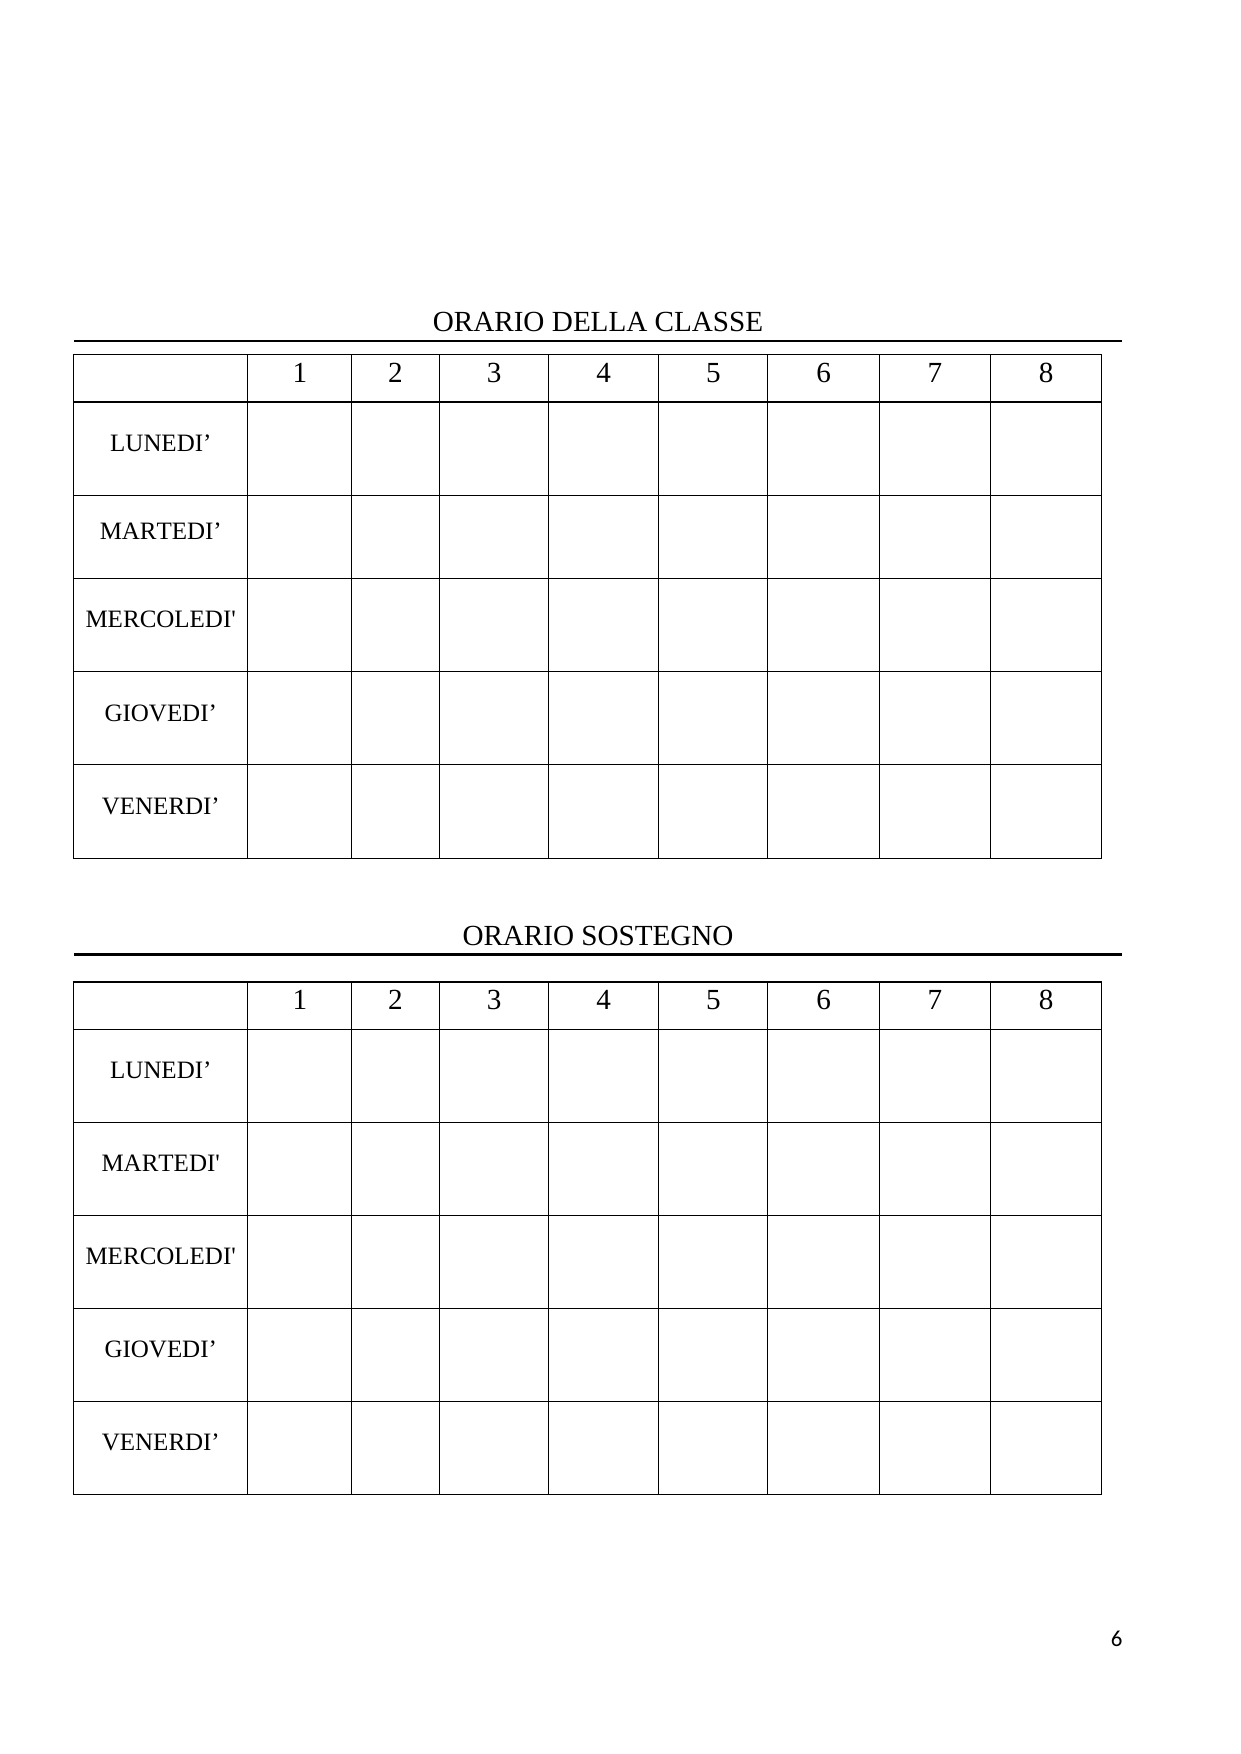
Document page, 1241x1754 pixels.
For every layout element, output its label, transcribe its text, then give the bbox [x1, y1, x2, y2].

table_cell [768, 765, 879, 857]
table_cell [659, 403, 767, 494]
table_cell [440, 672, 548, 764]
table_header 7 [880, 983, 990, 1028]
table_header 1 [248, 355, 351, 401]
table_cell [248, 1309, 351, 1401]
table_header 2 [352, 983, 439, 1028]
table_cell [352, 496, 439, 578]
table_cell [440, 579, 548, 671]
table_cell [768, 672, 879, 764]
table_cell [880, 1030, 990, 1122]
table_cell [352, 1309, 439, 1401]
table_cell [659, 1402, 767, 1494]
table_cell [768, 496, 879, 578]
table_cell [768, 1030, 879, 1122]
table_cell [352, 672, 439, 764]
table_header 4 [549, 983, 658, 1028]
table_cell [248, 1216, 351, 1308]
text ORARIO SOSTEGNO [74, 918, 1122, 953]
table_header 6 [768, 355, 879, 401]
table_cell [659, 1216, 767, 1308]
table_cell [248, 579, 351, 671]
table_cell [659, 1309, 767, 1401]
table_cell [768, 579, 879, 671]
table_cell [991, 1216, 1101, 1308]
table_cell [549, 403, 658, 494]
table_cell [659, 1030, 767, 1122]
table_cell [880, 1402, 990, 1494]
table_cell [991, 579, 1101, 671]
table_cell [659, 1123, 767, 1215]
table_cell GIOVEDI’ [74, 672, 247, 764]
table_cell [880, 672, 990, 764]
table_cell MARTEDI' [74, 1123, 247, 1215]
text ORARIO DELLA CLASSE [74, 304, 1122, 340]
table_cell [768, 1123, 879, 1215]
table_cell [659, 672, 767, 764]
table_cell [549, 579, 658, 671]
table_cell [991, 1309, 1101, 1401]
table_cell [880, 1216, 990, 1308]
table_cell [549, 1030, 658, 1122]
table_cell [248, 765, 351, 857]
table_cell [880, 1309, 990, 1401]
table_cell LUNEDI’ [74, 403, 247, 494]
table_cell MARTEDI’ [74, 496, 247, 578]
table_cell [549, 496, 658, 578]
table_cell [991, 1123, 1101, 1215]
table_header 3 [440, 983, 548, 1028]
table_cell [440, 1030, 548, 1122]
table_cell [440, 1402, 548, 1494]
table_cell [352, 403, 439, 494]
table_cell VENERDI’ [74, 1402, 247, 1494]
table_cell [991, 672, 1101, 764]
table_header 5 [659, 355, 767, 401]
table_cell [880, 496, 990, 578]
table_cell [880, 1123, 990, 1215]
table_cell [768, 1309, 879, 1401]
table_cell [549, 1309, 658, 1401]
table_cell [248, 1123, 351, 1215]
table_cell [248, 1402, 351, 1494]
table_cell [991, 1402, 1101, 1494]
table_cell [248, 496, 351, 578]
table_cell [659, 496, 767, 578]
table_cell [880, 579, 990, 671]
table_cell [440, 765, 548, 857]
table_cell [352, 1123, 439, 1215]
table_header [74, 355, 247, 401]
table_cell [549, 765, 658, 857]
table_cell [768, 1216, 879, 1308]
table_cell [440, 1309, 548, 1401]
table_cell [248, 1030, 351, 1122]
table_header 5 [659, 983, 767, 1028]
table_cell [880, 403, 990, 494]
table_header 6 [768, 983, 879, 1028]
table_cell [248, 403, 351, 494]
table_cell [991, 1030, 1101, 1122]
table_cell [440, 1123, 548, 1215]
table_cell [352, 579, 439, 671]
table_header [74, 983, 247, 1028]
table_cell [991, 765, 1101, 857]
table_cell [352, 765, 439, 857]
table_cell MERCOLEDI' [74, 579, 247, 671]
table_header 8 [991, 355, 1101, 401]
table_header 2 [352, 355, 439, 401]
table_cell [440, 403, 548, 494]
table_cell GIOVEDI’ [74, 1309, 247, 1401]
table_cell [991, 403, 1101, 494]
table_cell [659, 765, 767, 857]
table_cell [549, 672, 658, 764]
table_cell [768, 403, 879, 494]
table_cell VENERDI’ [74, 765, 247, 857]
table_cell [352, 1216, 439, 1308]
table_cell [549, 1402, 658, 1494]
table_header 7 [880, 355, 990, 401]
table_header 4 [549, 355, 658, 401]
table_cell LUNEDI’ [74, 1030, 247, 1122]
table_cell [248, 672, 351, 764]
table_header 8 [991, 983, 1101, 1028]
table_cell [352, 1030, 439, 1122]
table_cell [991, 496, 1101, 578]
table_cell [880, 765, 990, 857]
table_cell [352, 1402, 439, 1494]
table_cell [440, 496, 548, 578]
table_header 3 [440, 355, 548, 401]
table_cell [659, 579, 767, 671]
table_header 1 [248, 983, 351, 1028]
table_cell [549, 1123, 658, 1215]
table_cell [549, 1216, 658, 1308]
table_cell [768, 1402, 879, 1494]
table_cell MERCOLEDI' [74, 1216, 247, 1308]
table_cell [440, 1216, 548, 1308]
